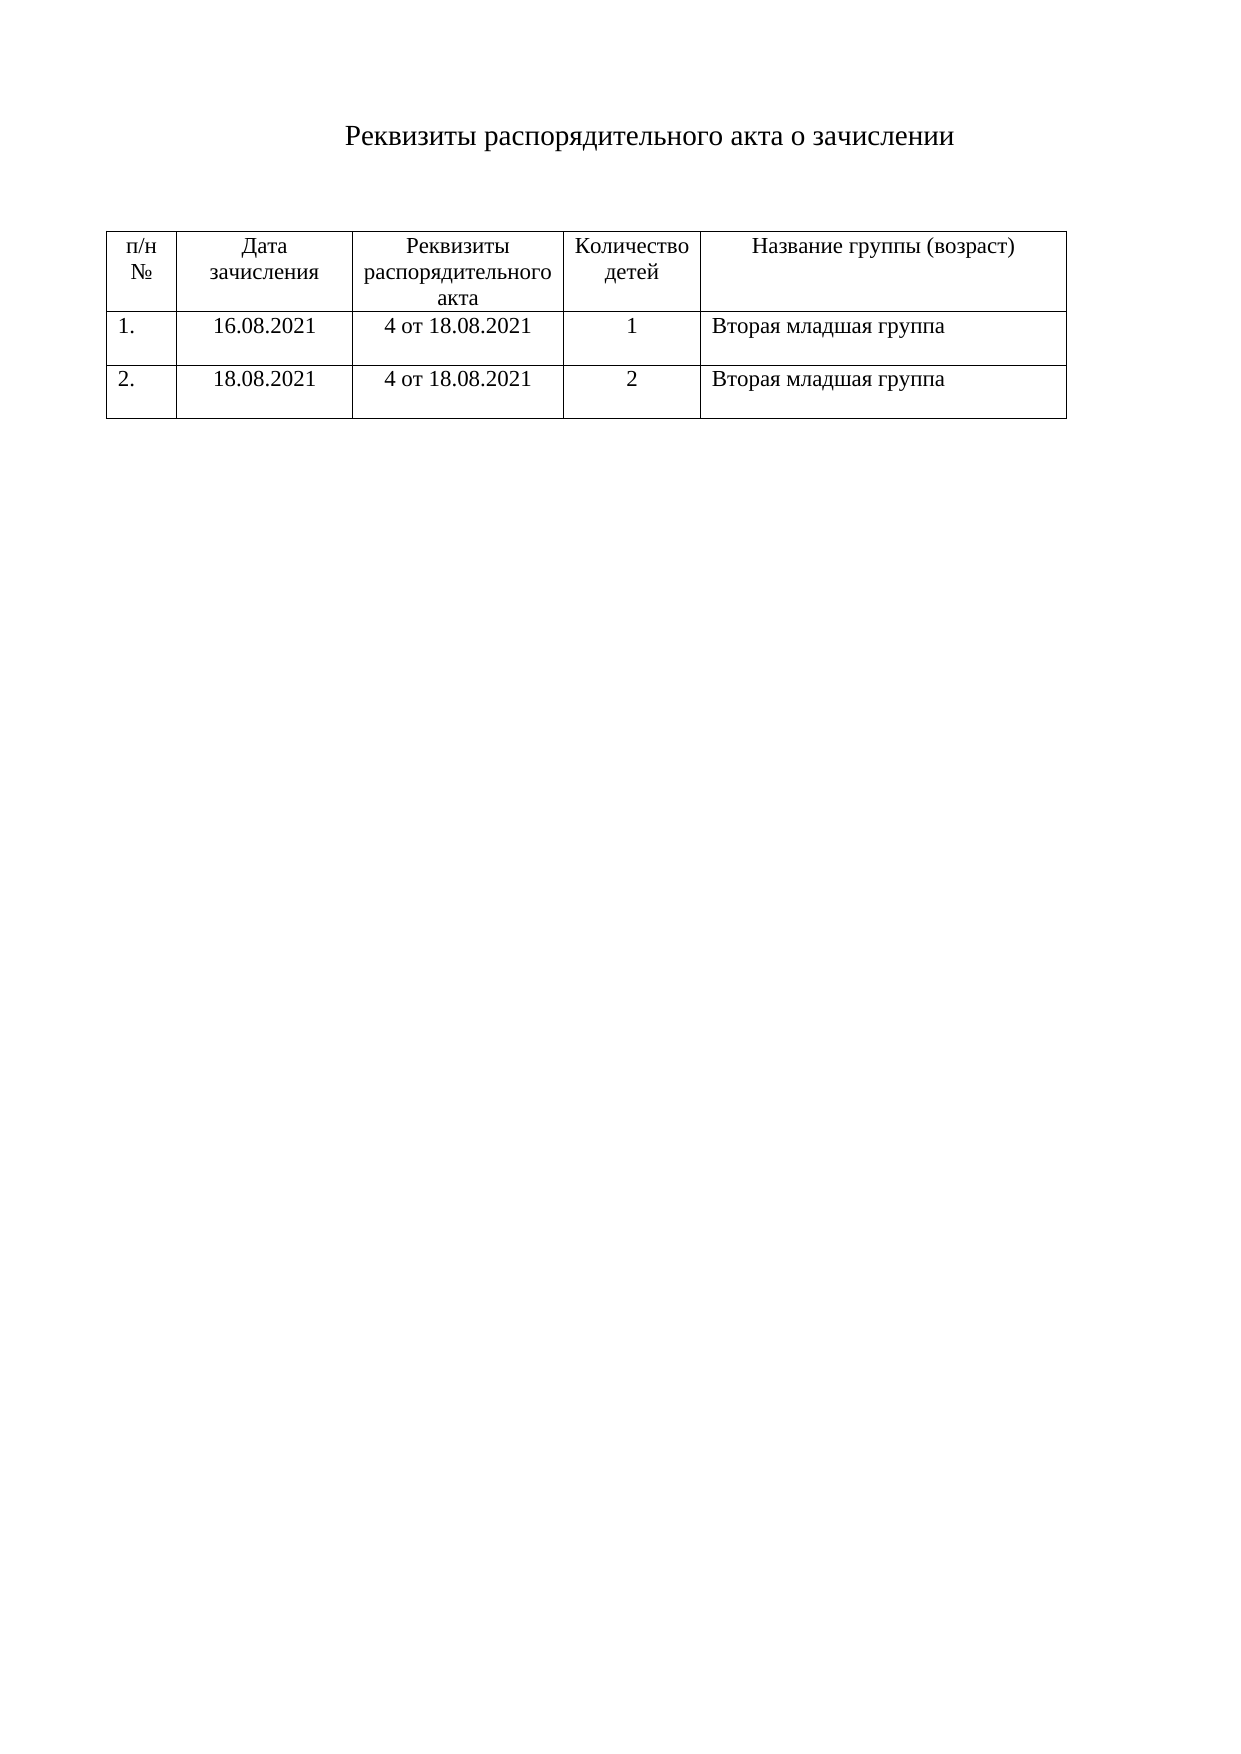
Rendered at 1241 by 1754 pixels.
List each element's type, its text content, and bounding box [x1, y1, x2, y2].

table_cell 1 [564, 312, 700, 364]
table_header Количество детей [564, 232, 700, 311]
table_header Реквизиты распорядительного акта [353, 232, 563, 311]
table_cell Вторая младшая группа [701, 366, 1066, 418]
table_header Название группы (возраст) [701, 232, 1066, 311]
table_cell [107, 312, 176, 364]
table_cell Вторая младшая группа [701, 312, 1066, 364]
table_cell 4 от 18.08.2021 [353, 312, 563, 364]
table_cell 16.08.2021 [177, 312, 352, 364]
table_header п/н № [107, 232, 176, 311]
table_cell 18.08.2021 [177, 366, 352, 418]
table_header Дата зачисления [177, 232, 352, 311]
table_cell 4 от 18.08.2021 [353, 366, 563, 418]
table_cell [107, 366, 176, 418]
table_cell 2 [564, 366, 700, 418]
text Реквизиты распорядительного акта о зачислении [118, 118, 1181, 152]
